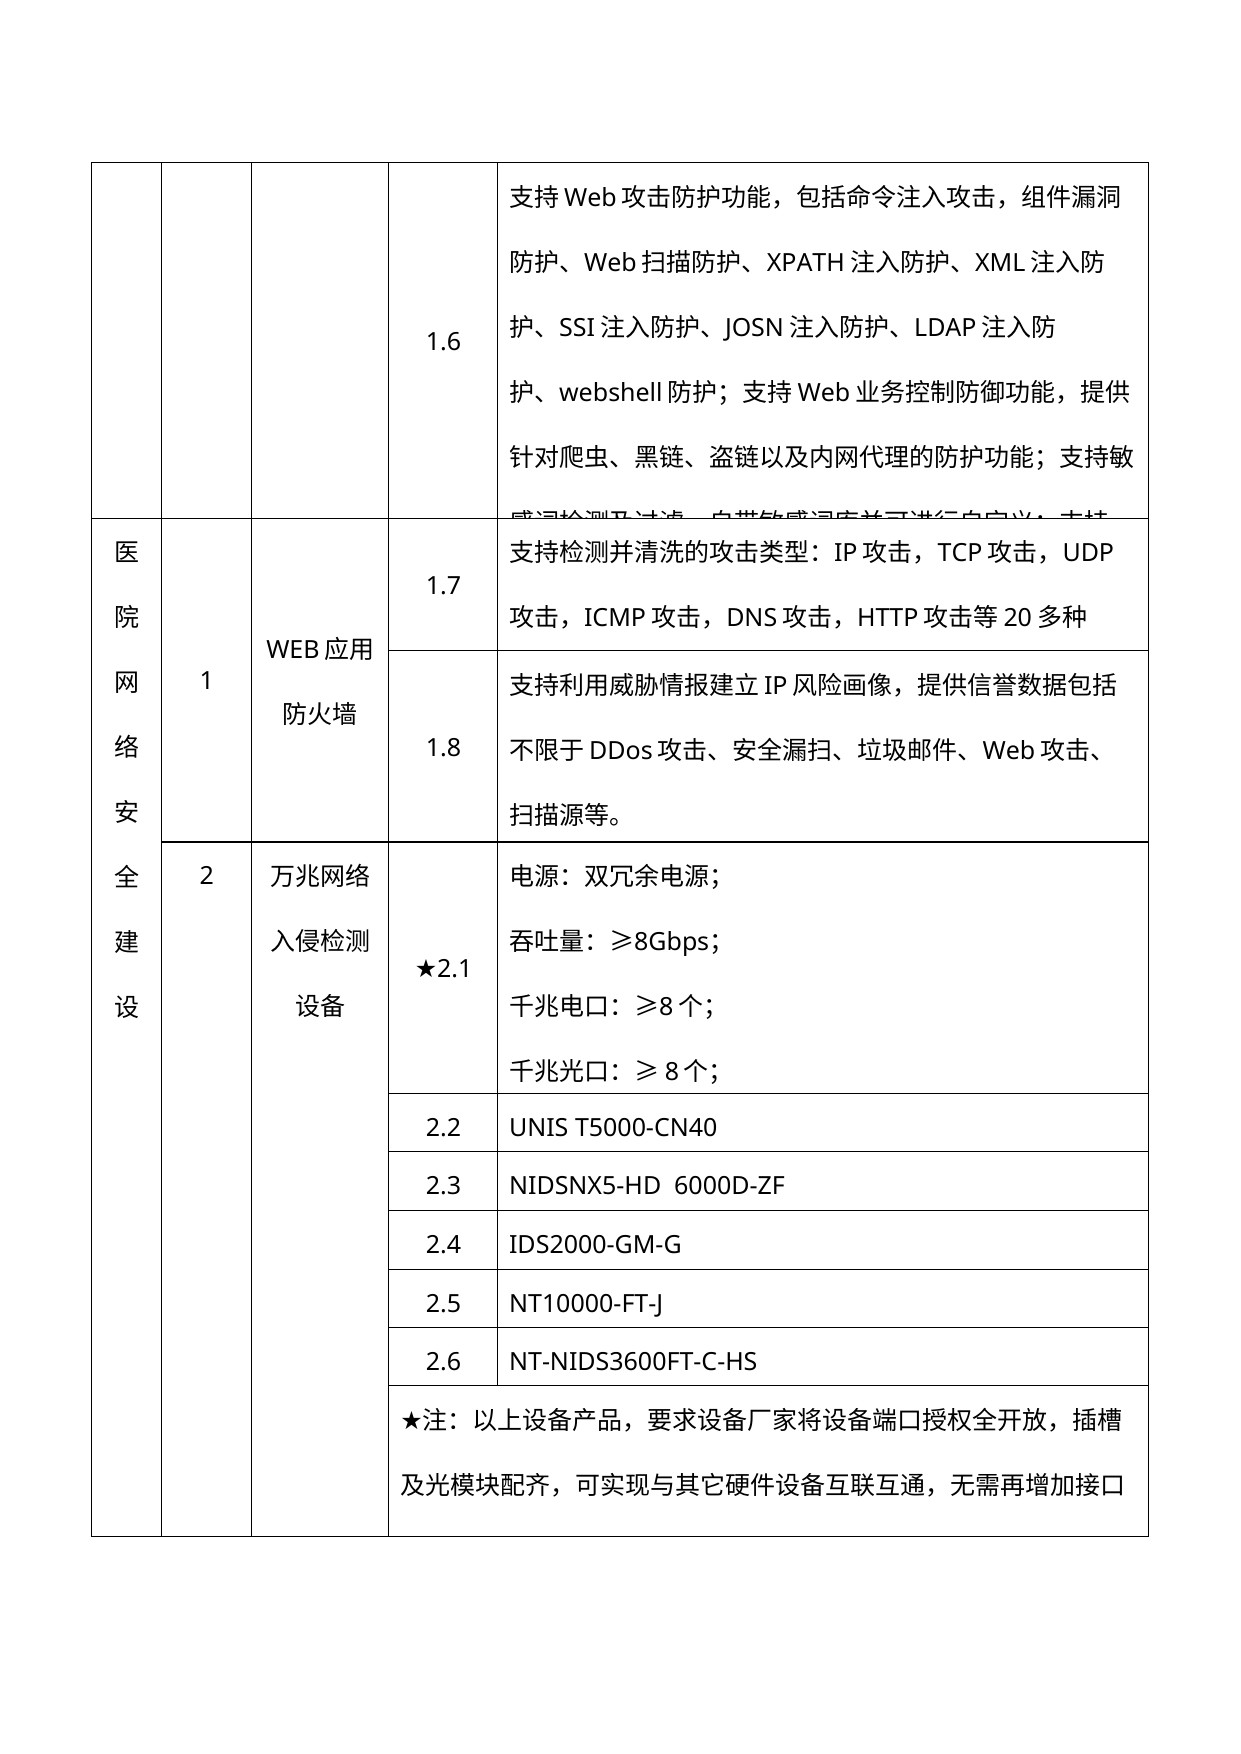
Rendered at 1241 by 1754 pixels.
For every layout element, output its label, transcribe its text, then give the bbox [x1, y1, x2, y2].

table_cell 支持检测并清洗的攻击类型：IP攻击，TCP攻击，UDP攻击，ICMP攻击，DNS攻击，HTTP攻击等20多种DDoS攻击类型。 [498, 519, 1148, 650]
table_cell 支持Web攻击防护功能，包括命令注入攻击，组件漏洞防护、Web扫描防护、XPATH注入防护、XML注入防护、SSI注入防护、JOSN注入防护、LDAP注入防护、webshell防护；支持Web业务控制防御功能，提供针对爬虫、黑链、盗链以及内网代理的防护功能；支持敏感词检测及过滤，自带敏感词库并可进行自定义；支持Web业务加固防御功能，提供弱密码检测、CGI安全、跨站请求伪造等防御功能；支持人机识别功能，可针对自动化攻击进行有效防护；支持会话安全防护、Cookie加固、Cookie加密、会话固定等属性设置。 [498, 163, 1148, 517]
table_cell IDS2000-GM-G [498, 1211, 1148, 1269]
table_cell 2.6 [389, 1328, 497, 1385]
table_cell 1.6 [389, 163, 497, 517]
table_cell NT-NIDS3600FT-C-HS [498, 1328, 1148, 1385]
table_cell 1.7 [389, 519, 497, 650]
table_cell NT10000-FT-J [498, 1270, 1148, 1327]
table_cell 2.2 [389, 1094, 497, 1151]
table_cell NIDSNX5-HD 6000D-ZF [498, 1152, 1148, 1210]
table_cell 1 [162, 519, 251, 841]
table_cell 医院网络安全建设 [92, 519, 161, 1536]
table_cell 2.4 [389, 1211, 497, 1269]
table_cell 支持利用威胁情报建立IP风险画像，提供信誉数据包括不限于DDos攻击、安全漏扫、垃圾邮件、Web攻击、扫描源等。 [498, 651, 1148, 841]
table_cell 2.3 [389, 1152, 497, 1210]
table_cell ★注：以上设备产品，要求设备厂家将设备端口授权全开放，插槽及光模块配齐，可实现与其它硬件设备互联互通，无需再增加接口卡。设备不做唯一授权指定，不做核心参数约定。 [389, 1386, 1148, 1536]
table_cell ★2.1 [389, 843, 497, 1093]
table_cell 1.8 [389, 651, 497, 841]
table_cell 万兆网络入侵检测设备 [252, 843, 388, 1536]
table_cell WEB应用防火墙 [252, 519, 388, 841]
table_cell 2 [162, 843, 251, 1536]
table_cell 电源：双冗余电源； 吞吐量：≥8Gbps； 千兆电口：≥8个； 千兆光口：≥ 8个； 万兆光口≥ 2个； 光模块：满配单模光模块; 含三年特征库升级服务。 [498, 843, 1148, 1093]
table_cell UNIS T5000-CN40 [498, 1094, 1148, 1151]
table_cell 2.5 [389, 1270, 497, 1327]
